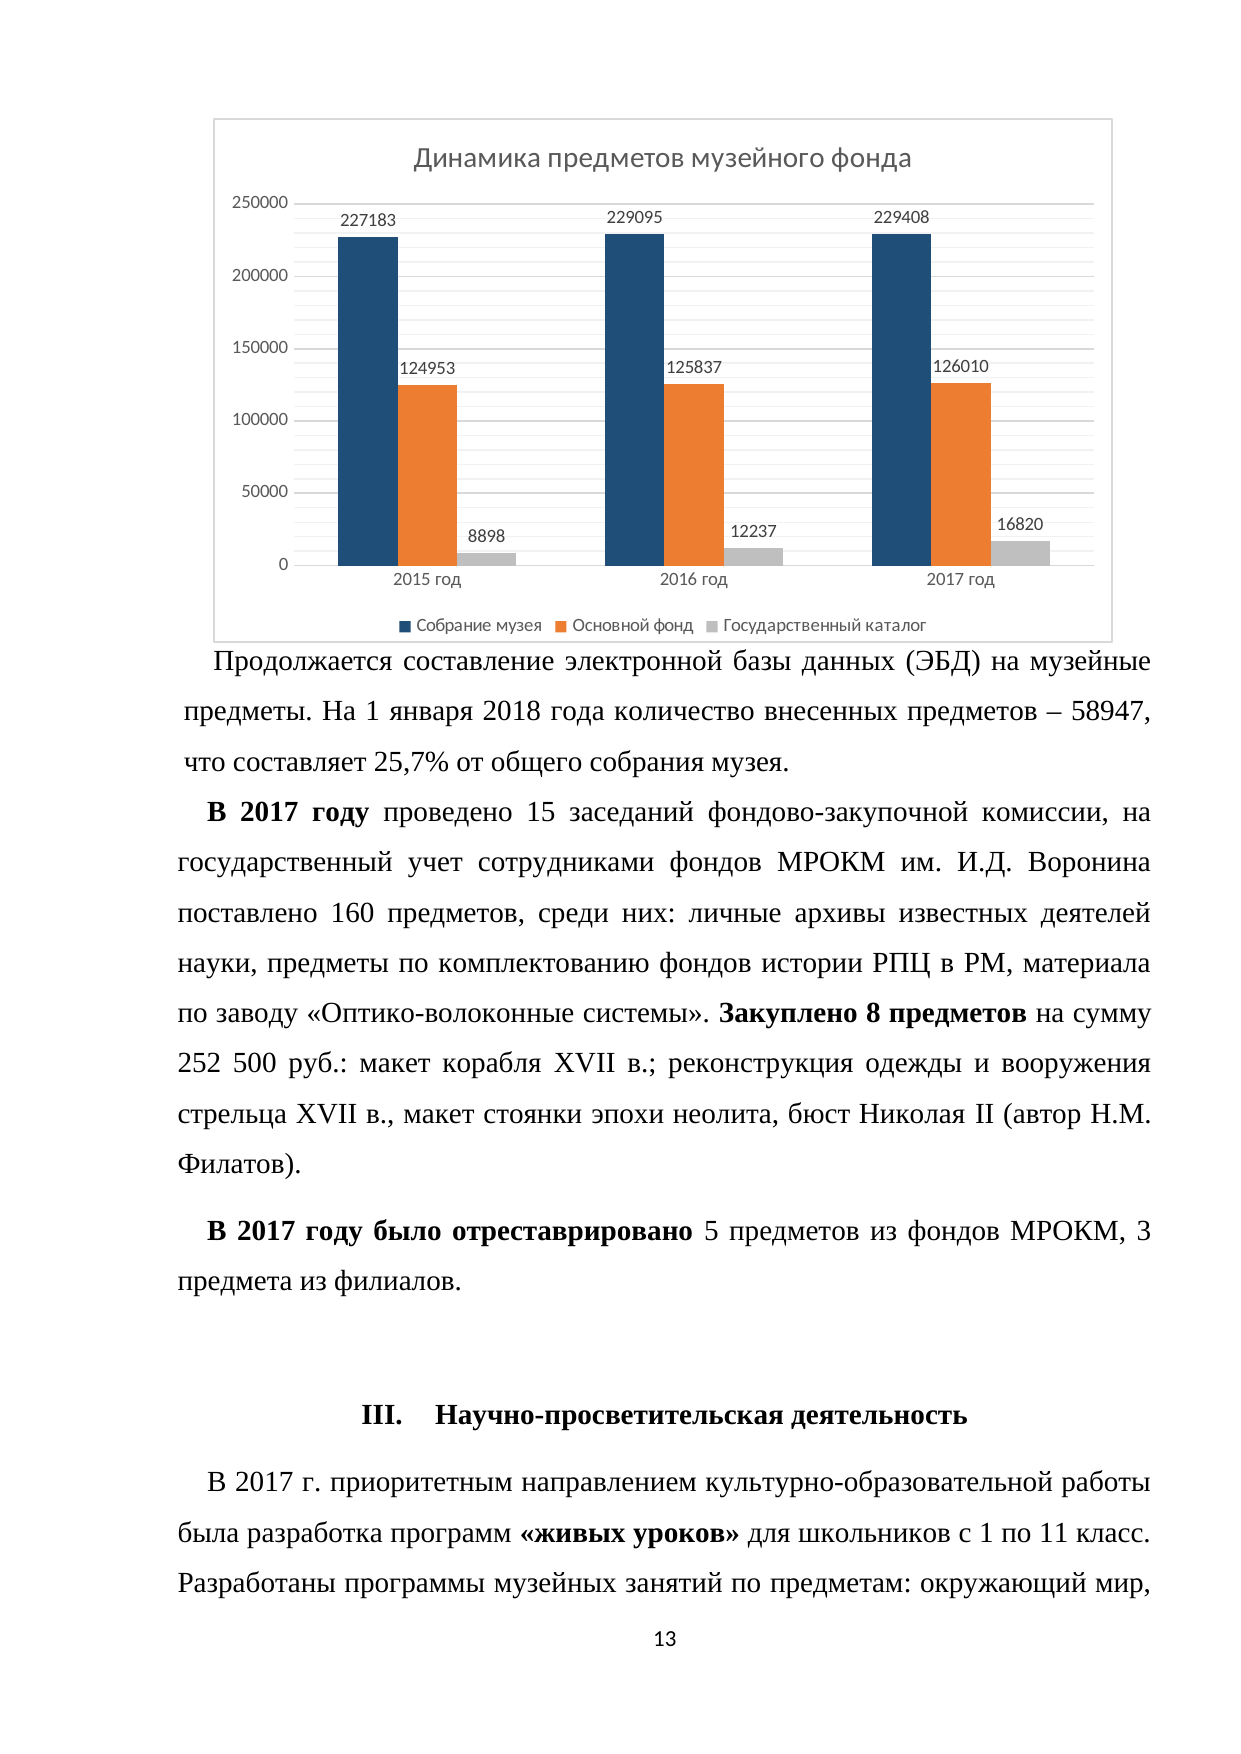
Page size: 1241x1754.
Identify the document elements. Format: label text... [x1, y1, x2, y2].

text Продолжается составление электронной базы данных (ЭБД) на музейные предметы. На 1 января 2018 года количество внесенных предметов – 58947, что составляет 25,7% от общего собрания музея. [183, 643, 1152, 777]
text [177, 1464, 1152, 1599]
text В 2017 году проведено 15 заседаний фондово-закупочной комиссии, на государственный учет сотрудниками фондов МРОКМ им. И.Д. Воронина поставлено 160 предметов, среди них: личные архивы известных деятелей науки, предметы по комплектованию фондов истории РПЦ в РМ, материала по заводу «Оптико-волоконные системы». Закуплено 8 предметов на сумму 252 500 руб.: макет корабля XVII в.; реконструкция одежды и вооружения стрельца XVII в., макет стоянки эпохи неолита, бюст Николая II (автор Н.М. Филатов). [177, 794, 1152, 1180]
text В 2017 году было отреставрировано 5 предметов из фондов МРОКМ, 3 предмета из филиалов. [177, 1213, 1152, 1297]
list Научно-просветительская деятельность [177, 1397, 1152, 1431]
